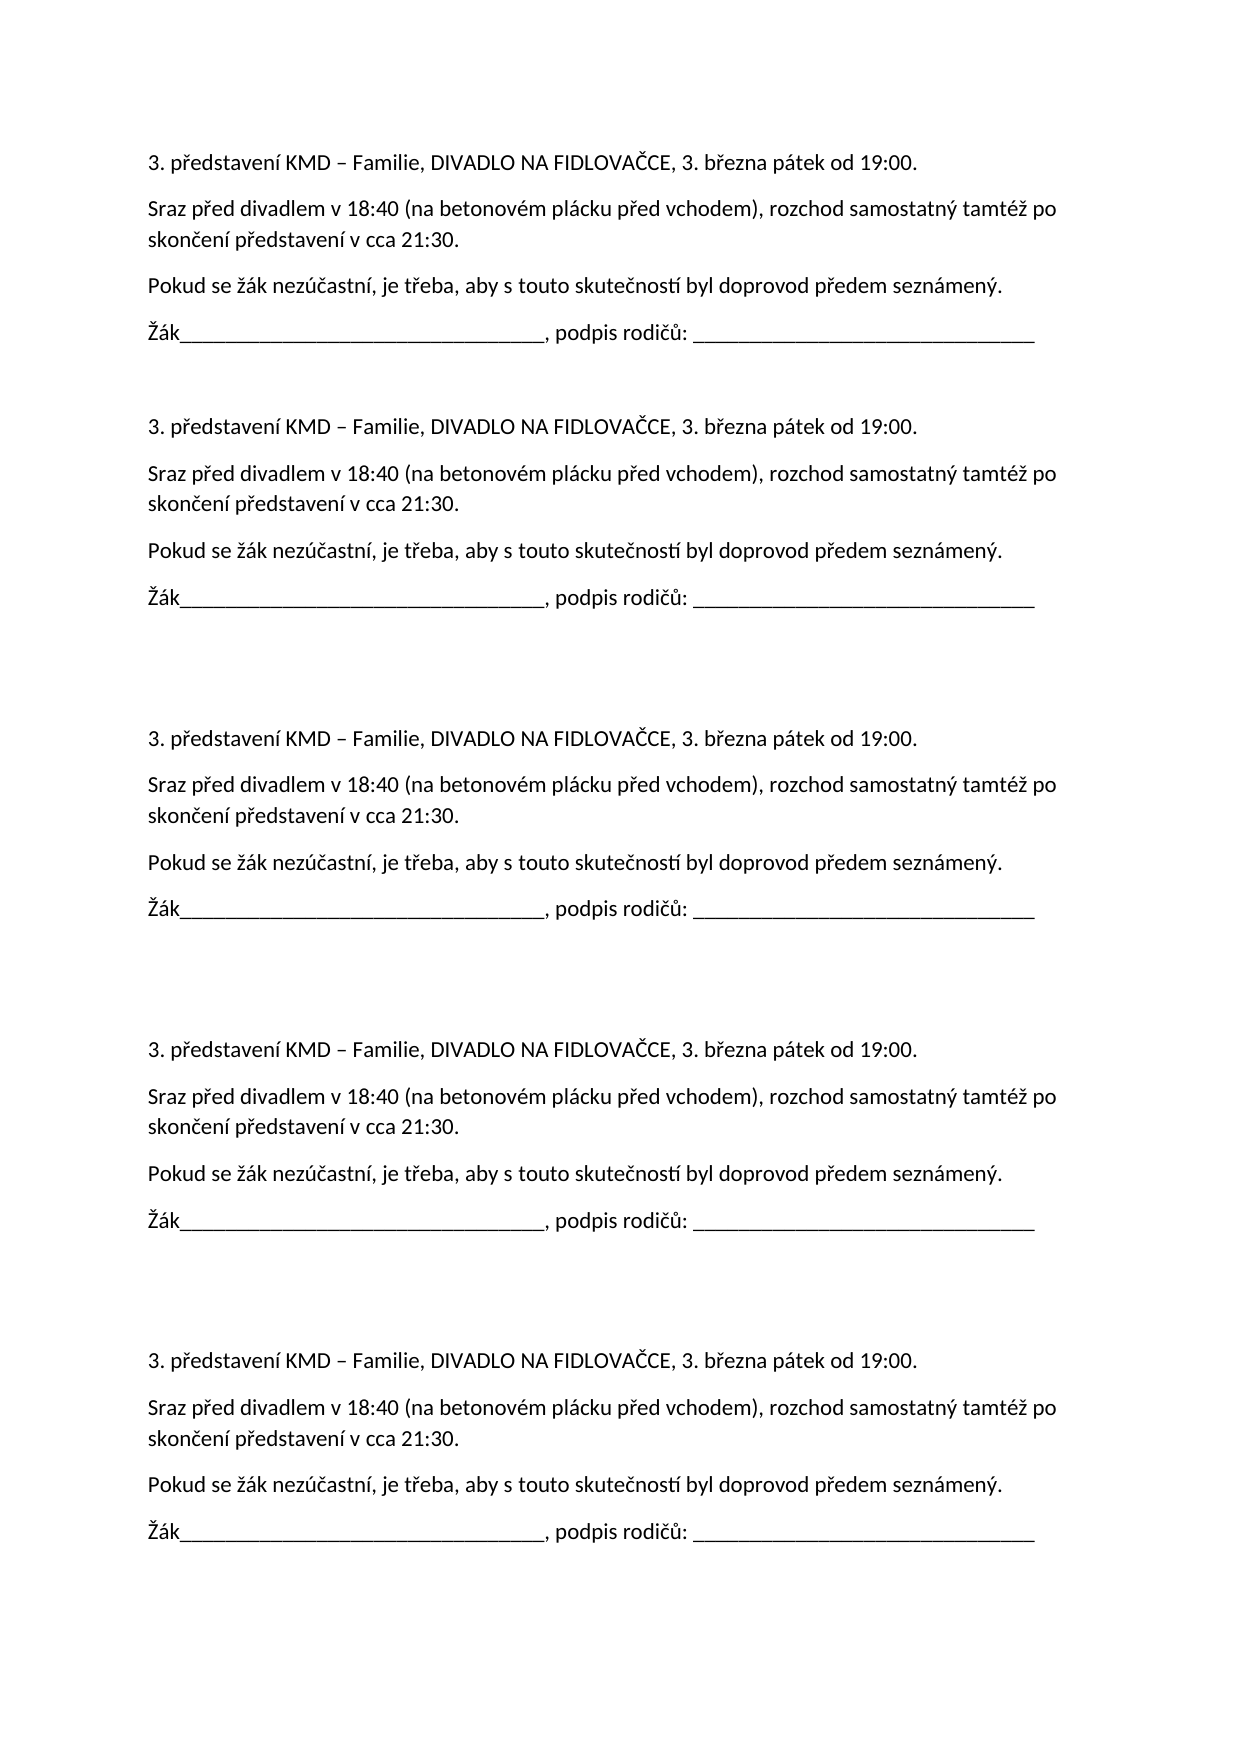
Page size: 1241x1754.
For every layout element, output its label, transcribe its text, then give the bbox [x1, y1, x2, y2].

text Žák________________________________, podpis rodičů: ______________________________ [148, 318, 1093, 346]
text Sraz před divadlem v 18:40 (na betonovém plácku před vchodem), rozchod samostatný tamtéž po skončení představení v cca 21:30. [148, 459, 1093, 517]
text Sraz před divadlem v 18:40 (na betonovém plácku před vchodem), rozchod samostatný tamtéž po skončení představení v cca 21:30. [148, 771, 1093, 829]
text 3. představení KMD – Familie, DIVADLO NA FIDLOVAČCE, 3. března pátek od 19:00. [148, 1035, 1093, 1063]
text Pokud se žák nezúčastní, je třeba, aby s touto skutečností byl doprovod předem seznámený. [148, 536, 1093, 564]
text Pokud se žák nezúčastní, je třeba, aby s touto skutečností byl doprovod předem seznámený. [148, 848, 1093, 876]
text Pokud se žák nezúčastní, je třeba, aby s touto skutečností byl doprovod předem seznámený. [148, 1471, 1093, 1498]
text Žák________________________________, podpis rodičů: ______________________________ [148, 1206, 1093, 1234]
text Pokud se žák nezúčastní, je třeba, aby s touto skutečností byl doprovod předem seznámený. [148, 1159, 1093, 1187]
text Sraz před divadlem v 18:40 (na betonovém plácku před vchodem), rozchod samostatný tamtéž po skončení představení v cca 21:30. [148, 1393, 1093, 1452]
text Sraz před divadlem v 18:40 (na betonovém plácku před vchodem), rozchod samostatný tamtéž po skončení představení v cca 21:30. [148, 1082, 1093, 1140]
text 3. představení KMD – Familie, DIVADLO NA FIDLOVAČCE, 3. března pátek od 19:00. [148, 412, 1093, 440]
text Sraz před divadlem v 18:40 (na betonovém plácku před vchodem), rozchod samostatný tamtéž po skončení představení v cca 21:30. [148, 194, 1093, 253]
text Pokud se žák nezúčastní, je třeba, aby s touto skutečností byl doprovod předem seznámený. [148, 272, 1093, 299]
text 3. představení KMD – Familie, DIVADLO NA FIDLOVAČCE, 3. března pátek od 19:00. [148, 724, 1093, 752]
text Žák________________________________, podpis rodičů: ______________________________ [148, 894, 1093, 922]
text 3. představení KMD – Familie, DIVADLO NA FIDLOVAČCE, 3. března pátek od 19:00. [148, 1347, 1093, 1374]
text Žák________________________________, podpis rodičů: ______________________________ [148, 1517, 1093, 1545]
text 3. představení KMD – Familie, DIVADLO NA FIDLOVAČCE, 3. března pátek od 19:00. [148, 148, 1093, 176]
text Žák________________________________, podpis rodičů: ______________________________ [148, 583, 1093, 611]
